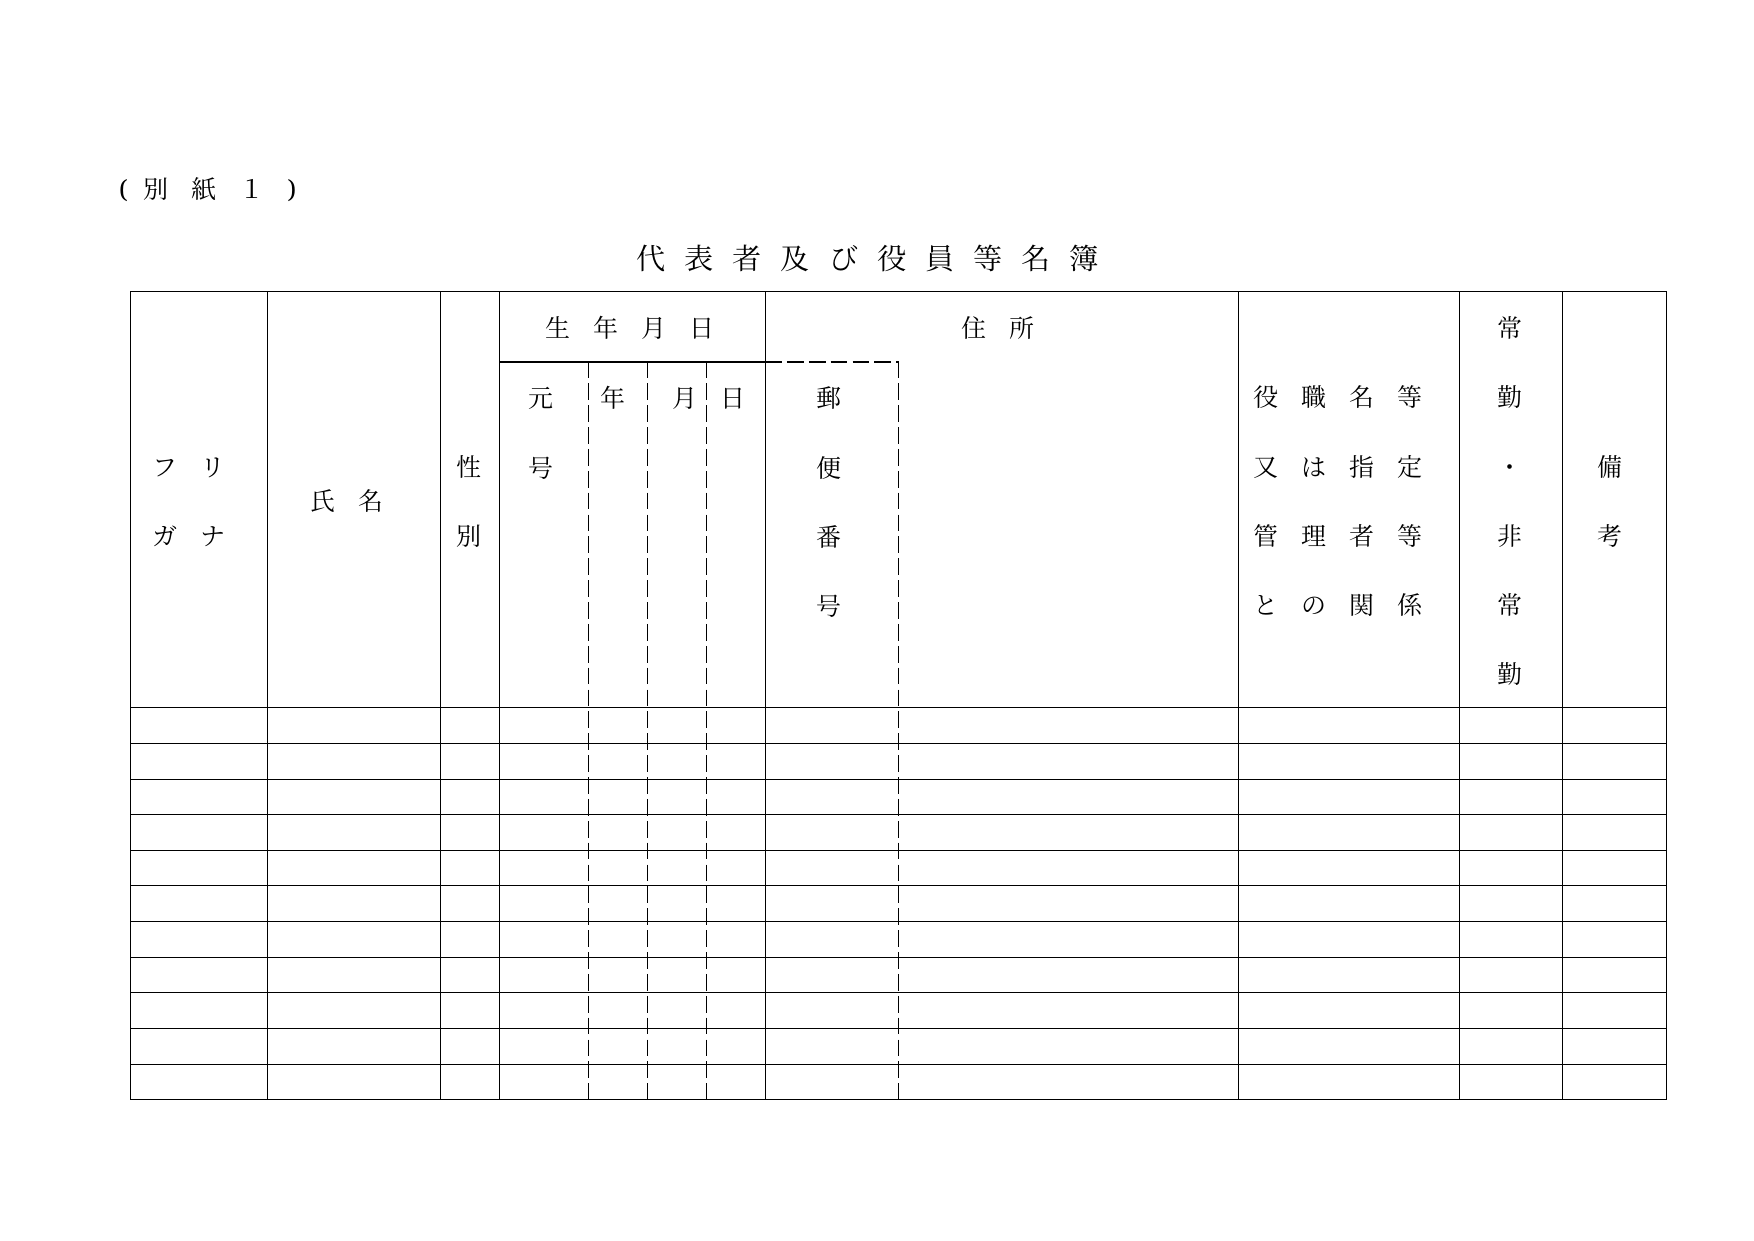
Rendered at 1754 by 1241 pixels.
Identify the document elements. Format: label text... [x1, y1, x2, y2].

table_cell [899, 780, 1238, 814]
table_cell [766, 1029, 898, 1063]
table_cell [1563, 851, 1666, 885]
table_cell [441, 993, 499, 1028]
table_cell [1460, 958, 1562, 992]
table_cell [766, 851, 898, 885]
table_cell [707, 1065, 765, 1099]
table_cell [1460, 708, 1562, 743]
table_cell [589, 1029, 648, 1063]
table_cell [441, 708, 499, 743]
table_cell [1460, 744, 1562, 778]
table_cell [707, 886, 765, 921]
table_cell [500, 1065, 588, 1099]
table_cell 郵便番号 [766, 361, 898, 707]
table_cell [1239, 744, 1459, 778]
table_cell [1563, 744, 1666, 778]
table_cell [1239, 922, 1459, 957]
table_header 性別 [441, 292, 499, 707]
table_cell [1460, 922, 1562, 957]
table_cell [766, 780, 898, 814]
table_cell [648, 958, 707, 992]
table_cell [1239, 815, 1459, 850]
table_cell [707, 1029, 765, 1063]
table_cell [648, 1029, 707, 1063]
table_cell [707, 958, 765, 992]
table_cell [268, 922, 440, 957]
table_cell [899, 922, 1238, 957]
table_cell [500, 958, 588, 992]
table_cell [268, 886, 440, 921]
table_cell [1563, 708, 1666, 743]
table_cell [1239, 886, 1459, 921]
table_cell [899, 815, 1238, 850]
text (別紙１) [119, 153, 1635, 222]
table_cell [1563, 815, 1666, 850]
table_header 常勤・非常勤 [1460, 292, 1562, 707]
table_cell [707, 744, 765, 778]
table_cell [648, 886, 707, 921]
table_cell [268, 744, 440, 778]
table_cell [441, 780, 499, 814]
table_cell [131, 780, 267, 814]
table_cell [1563, 886, 1666, 921]
table_cell [1239, 1029, 1459, 1063]
table_cell [500, 815, 588, 850]
table_cell [1460, 851, 1562, 885]
table_cell [500, 851, 588, 885]
table_cell [1460, 1065, 1562, 1099]
table_cell [441, 1065, 499, 1099]
table_cell [131, 886, 267, 921]
table_cell [899, 744, 1238, 778]
table_cell [648, 993, 707, 1028]
table_cell [707, 993, 765, 1028]
table_cell [131, 815, 267, 850]
table_cell [500, 1029, 588, 1063]
table_cell [1460, 886, 1562, 921]
table_cell [589, 780, 648, 814]
table_cell [648, 744, 707, 778]
table_cell [441, 1029, 499, 1063]
table_cell [131, 744, 267, 778]
text 代表者及び役員等名簿 [119, 222, 1635, 291]
table_cell [268, 815, 440, 850]
table_cell [899, 361, 1238, 707]
table_cell [899, 1029, 1238, 1063]
table_cell [899, 886, 1238, 921]
table_cell [441, 922, 499, 957]
table_cell [441, 958, 499, 992]
table_cell [1563, 1065, 1666, 1099]
table_cell [1460, 993, 1562, 1028]
table_cell [766, 993, 898, 1028]
table_cell [648, 780, 707, 814]
table_cell [589, 993, 648, 1028]
table_cell [589, 708, 648, 743]
table_cell [589, 744, 648, 778]
table_cell [648, 815, 707, 850]
table_cell [268, 958, 440, 992]
table_cell [766, 1065, 898, 1099]
table_cell [1563, 922, 1666, 957]
table_header 生年月日 [500, 292, 765, 361]
table_header フリガナ [131, 292, 267, 707]
table_cell [131, 958, 267, 992]
table_cell [441, 744, 499, 778]
table_cell 月 [648, 363, 707, 707]
table_cell [589, 886, 648, 921]
table_cell [1460, 815, 1562, 850]
table_cell [589, 958, 648, 992]
table_cell [766, 958, 898, 992]
table_cell [766, 708, 898, 743]
table_cell [707, 780, 765, 814]
table_cell [1563, 1029, 1666, 1063]
table_cell [268, 851, 440, 885]
table_cell [131, 708, 267, 743]
table_cell [131, 851, 267, 885]
table_cell [589, 922, 648, 957]
table_cell [1460, 1029, 1562, 1063]
table_cell [648, 708, 707, 743]
table_cell [131, 993, 267, 1028]
table_cell [899, 708, 1238, 743]
table_cell [899, 993, 1238, 1028]
table_cell 日 [707, 363, 765, 707]
table_cell [766, 744, 898, 778]
table_cell [1239, 708, 1459, 743]
table_cell [1563, 993, 1666, 1028]
table_cell [707, 851, 765, 885]
table_cell [500, 922, 588, 957]
table_cell 年 [589, 363, 648, 707]
table_cell [441, 851, 499, 885]
table_cell [1563, 780, 1666, 814]
table_cell [500, 708, 588, 743]
table_cell [766, 922, 898, 957]
table_cell [268, 708, 440, 743]
table_cell [268, 1065, 440, 1099]
table_cell [707, 815, 765, 850]
table_cell [648, 851, 707, 885]
table_cell [899, 1065, 1238, 1099]
table_cell [131, 1029, 267, 1063]
table_cell [1563, 958, 1666, 992]
table_cell [766, 815, 898, 850]
table_cell [589, 815, 648, 850]
table_header 備考 [1563, 292, 1666, 707]
table_cell [1239, 851, 1459, 885]
table_cell [500, 744, 588, 778]
table_header 氏名 [268, 292, 440, 707]
table_cell [500, 886, 588, 921]
table_cell [1239, 993, 1459, 1028]
table_cell [766, 886, 898, 921]
table_cell [268, 993, 440, 1028]
table_cell [707, 922, 765, 957]
table_cell [500, 780, 588, 814]
table_cell [589, 851, 648, 885]
table_cell [441, 886, 499, 921]
table_cell [1239, 780, 1459, 814]
table_header 住所 [766, 292, 1238, 361]
table_cell [648, 922, 707, 957]
table_header 役職名等又は指定 管理者等との関係 [1239, 292, 1459, 707]
table_cell [1239, 1065, 1459, 1099]
table_cell [441, 815, 499, 850]
table_cell [589, 1065, 648, 1099]
table_cell [1460, 780, 1562, 814]
table_cell [131, 922, 267, 957]
table_cell [500, 993, 588, 1028]
table_cell [1239, 958, 1459, 992]
table_cell [899, 851, 1238, 885]
table_cell [707, 708, 765, 743]
table_cell [268, 780, 440, 814]
table_cell 元号 [500, 363, 588, 707]
table_cell [268, 1029, 440, 1063]
table_cell [899, 958, 1238, 992]
table_cell [131, 1065, 267, 1099]
table_cell [648, 1065, 707, 1099]
